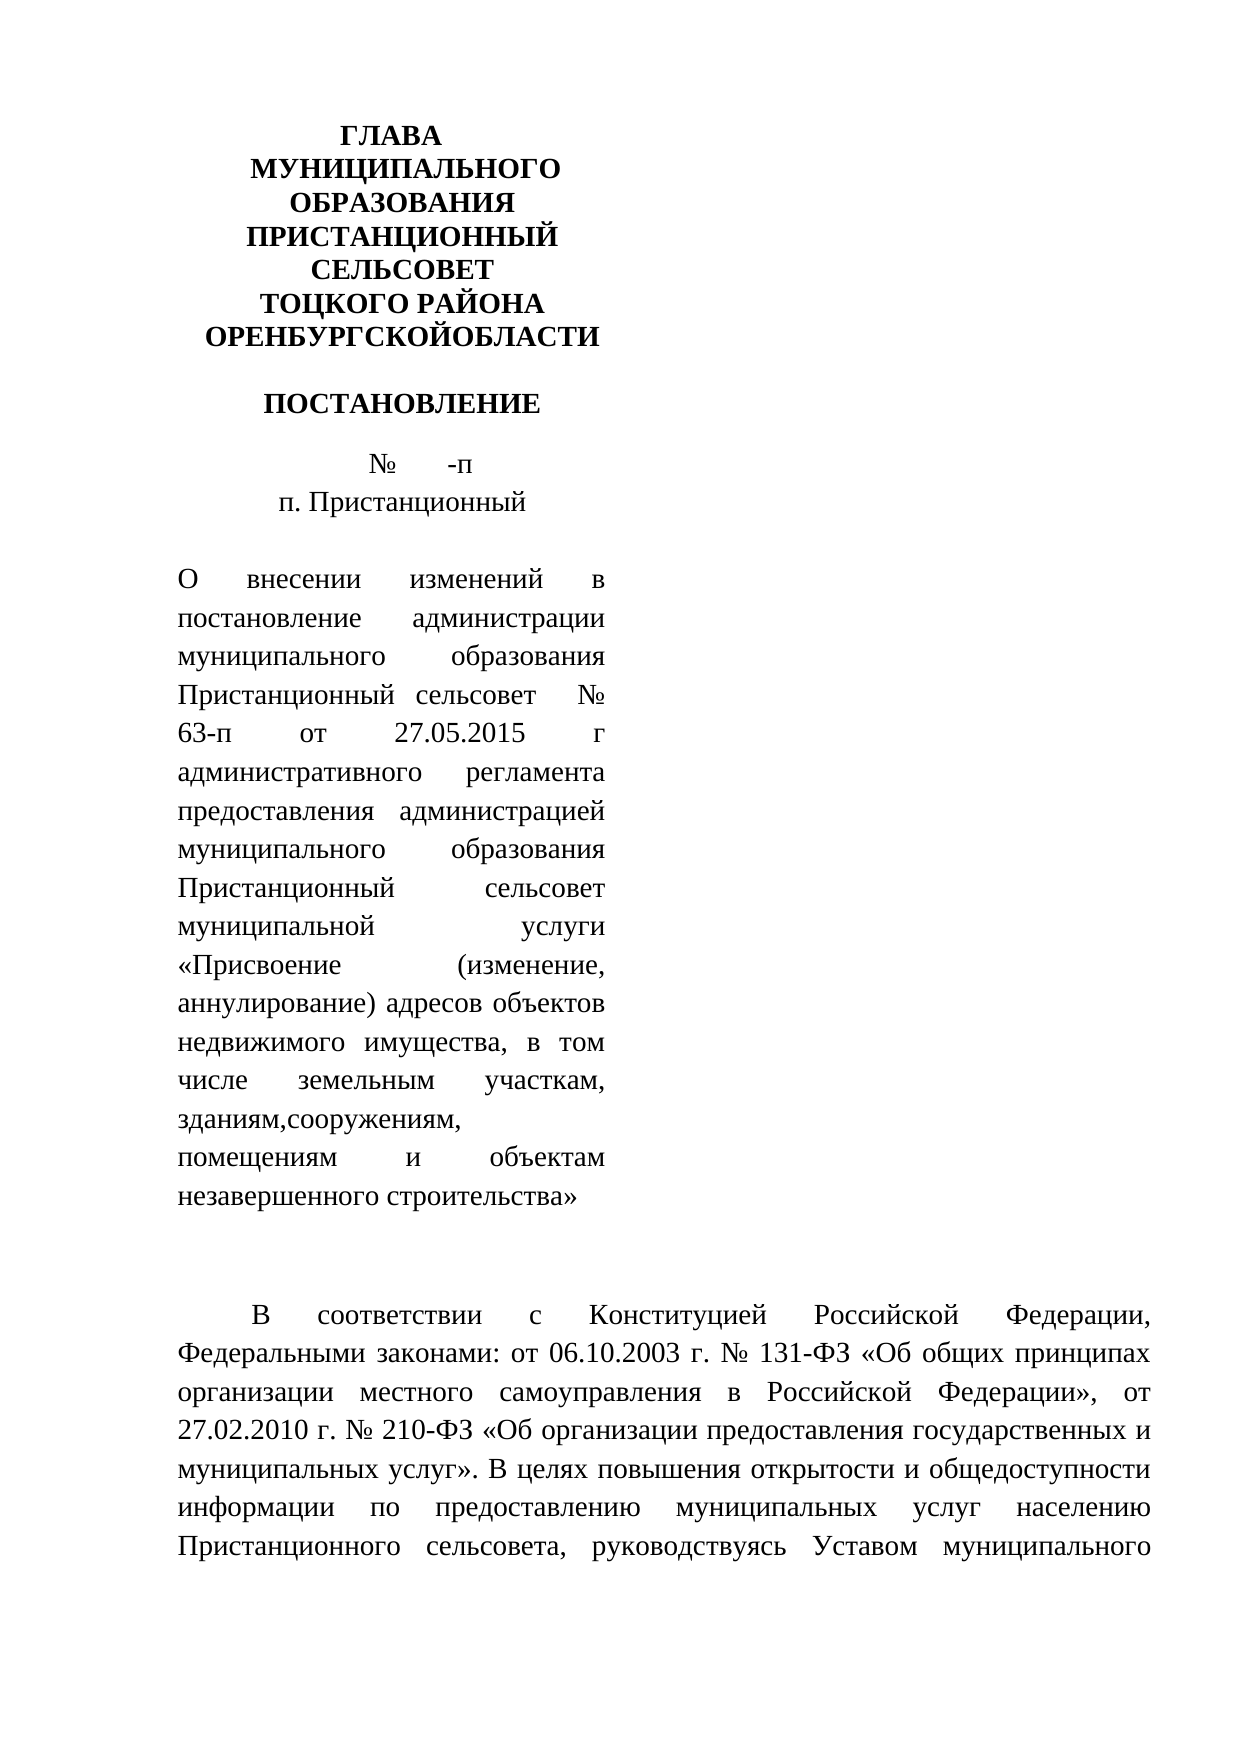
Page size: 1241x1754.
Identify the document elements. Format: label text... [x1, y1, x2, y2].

text ПРИСТАНЦИОННЫЙ СЕЛЬСОВЕТ [177, 219, 627, 286]
text ПОСТАНОВЛЕНИЕ [177, 386, 627, 420]
text ОРЕНБУРГСКОЙОБЛАСТИ [177, 319, 627, 353]
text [177, 1297, 1152, 1562]
text ГЛАВА [177, 118, 627, 152]
text О внесении изменений в постановление администрации муниципального образования Пристанционный сельсовет № 63-п от 27.05.2015 г административного регламента предоставления администрацией муниципального образования Пристанционный сельсовет муниципальной услуги «Присвоение (изменение, аннулирование) адресов объектов недвижимого имущества, в том числе земельным участкам, зданиям,сооружениям, помещениям и объектам незавершенного строительства» [177, 561, 605, 1212]
text ОБРАЗОВАНИЯ [177, 185, 627, 219]
text МУНИЦИПАЛЬНОГО [177, 152, 627, 185]
text п. Пристанционный [177, 484, 627, 518]
text № -п [177, 446, 627, 479]
text ТОЦКОГО РАЙОНА [177, 286, 627, 319]
